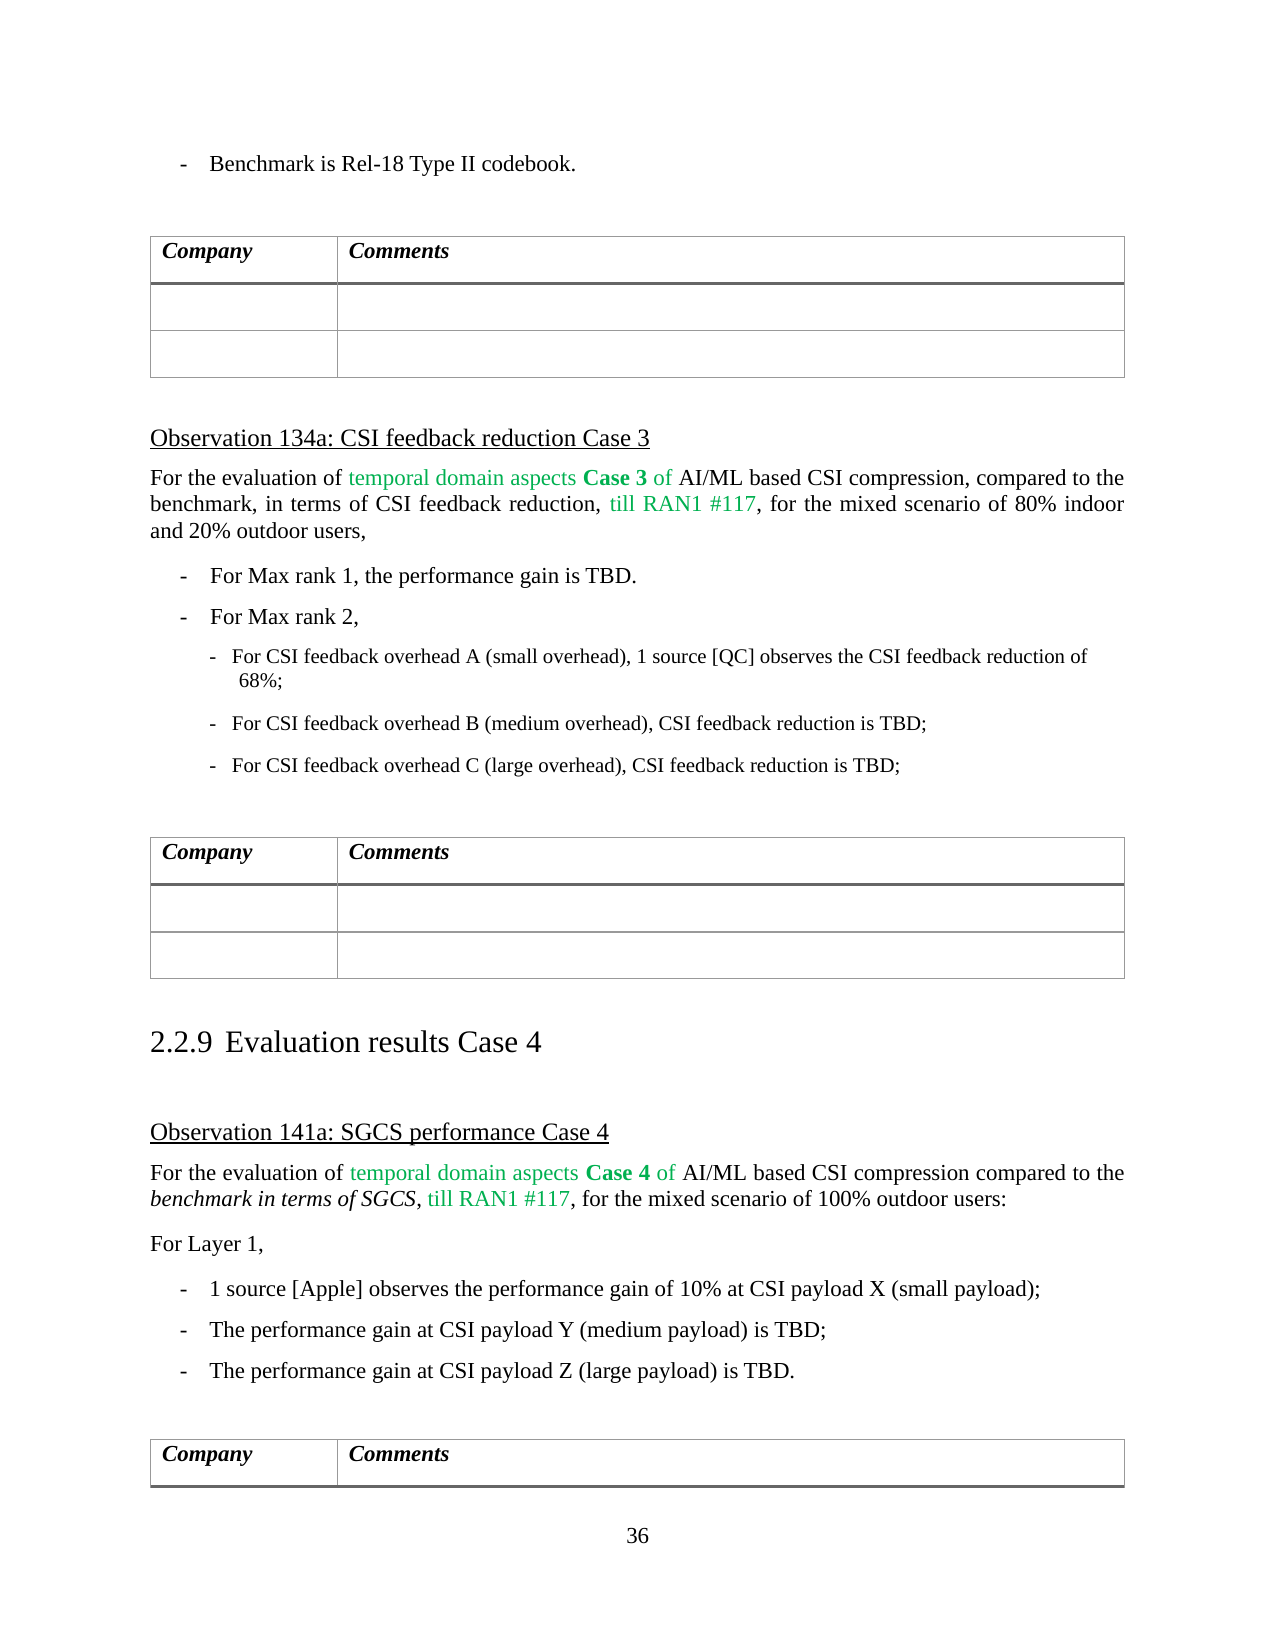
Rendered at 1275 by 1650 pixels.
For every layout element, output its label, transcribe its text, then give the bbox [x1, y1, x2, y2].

table_cell [338, 285, 1124, 330]
text Observation 134a: CSI feedback reduction Case 3 [150, 423, 1125, 451]
text Observation 141a: SGCS performance Case 4 [150, 1117, 1125, 1146]
text - For Max rank 2, [179, 603, 1125, 629]
table_header Comments [338, 237, 1124, 282]
table_cell [338, 331, 1124, 377]
table_cell [151, 886, 337, 931]
table_header Company [151, 838, 337, 883]
table_header Comments [338, 1440, 1124, 1485]
text - 1 source [Apple] observes the performance gain of 10% at CSI payload X (small payload); [179, 1275, 1125, 1301]
text - For CSI feedback overhead B (medium overhead), CSI feedback reduction is TBD; [209, 711, 1125, 734]
table_cell [338, 933, 1124, 978]
text - The performance gain at CSI payload Y (medium payload) is TBD; [179, 1316, 1125, 1342]
table_cell [151, 285, 337, 330]
text - For CSI feedback overhead C (large overhead), CSI feedback reduction is TBD; [209, 753, 1125, 777]
table_header Company [151, 237, 337, 282]
subtitle Evaluation results Case 4 [150, 1024, 1125, 1060]
text For the evaluation of temporal domain aspects Case 4 of AI/ML based CSI compression compared to the benchmark in terms of SGCS, till RAN1 #117, for the mixed scenario of 100% outdoor users: [150, 1158, 1125, 1211]
table_cell [151, 331, 337, 377]
table_header Company [151, 1440, 337, 1485]
table_cell [338, 886, 1124, 931]
text - For CSI feedback overhead A (small overhead), 1 source [QC] observes the CSI feedback reduction of 68%; [209, 644, 1125, 692]
table_cell [151, 933, 337, 978]
text - For Max rank 1, the performance gain is TBD. [179, 562, 1125, 588]
text - Benchmark is Rel-18 Type II codebook. [179, 150, 1125, 176]
text For the evaluation of temporal domain aspects Case 3 of AI/ML based CSI compression, compared to the benchmark, in terms of CSI feedback reduction, till RAN1 #117, for the mixed scenario of 80% indoor and 20% outdoor users, [150, 464, 1125, 543]
text For Layer 1, [150, 1230, 1125, 1256]
text - The performance gain at CSI payload Z (large payload) is TBD. [179, 1357, 1125, 1383]
table_header Comments [338, 838, 1124, 883]
